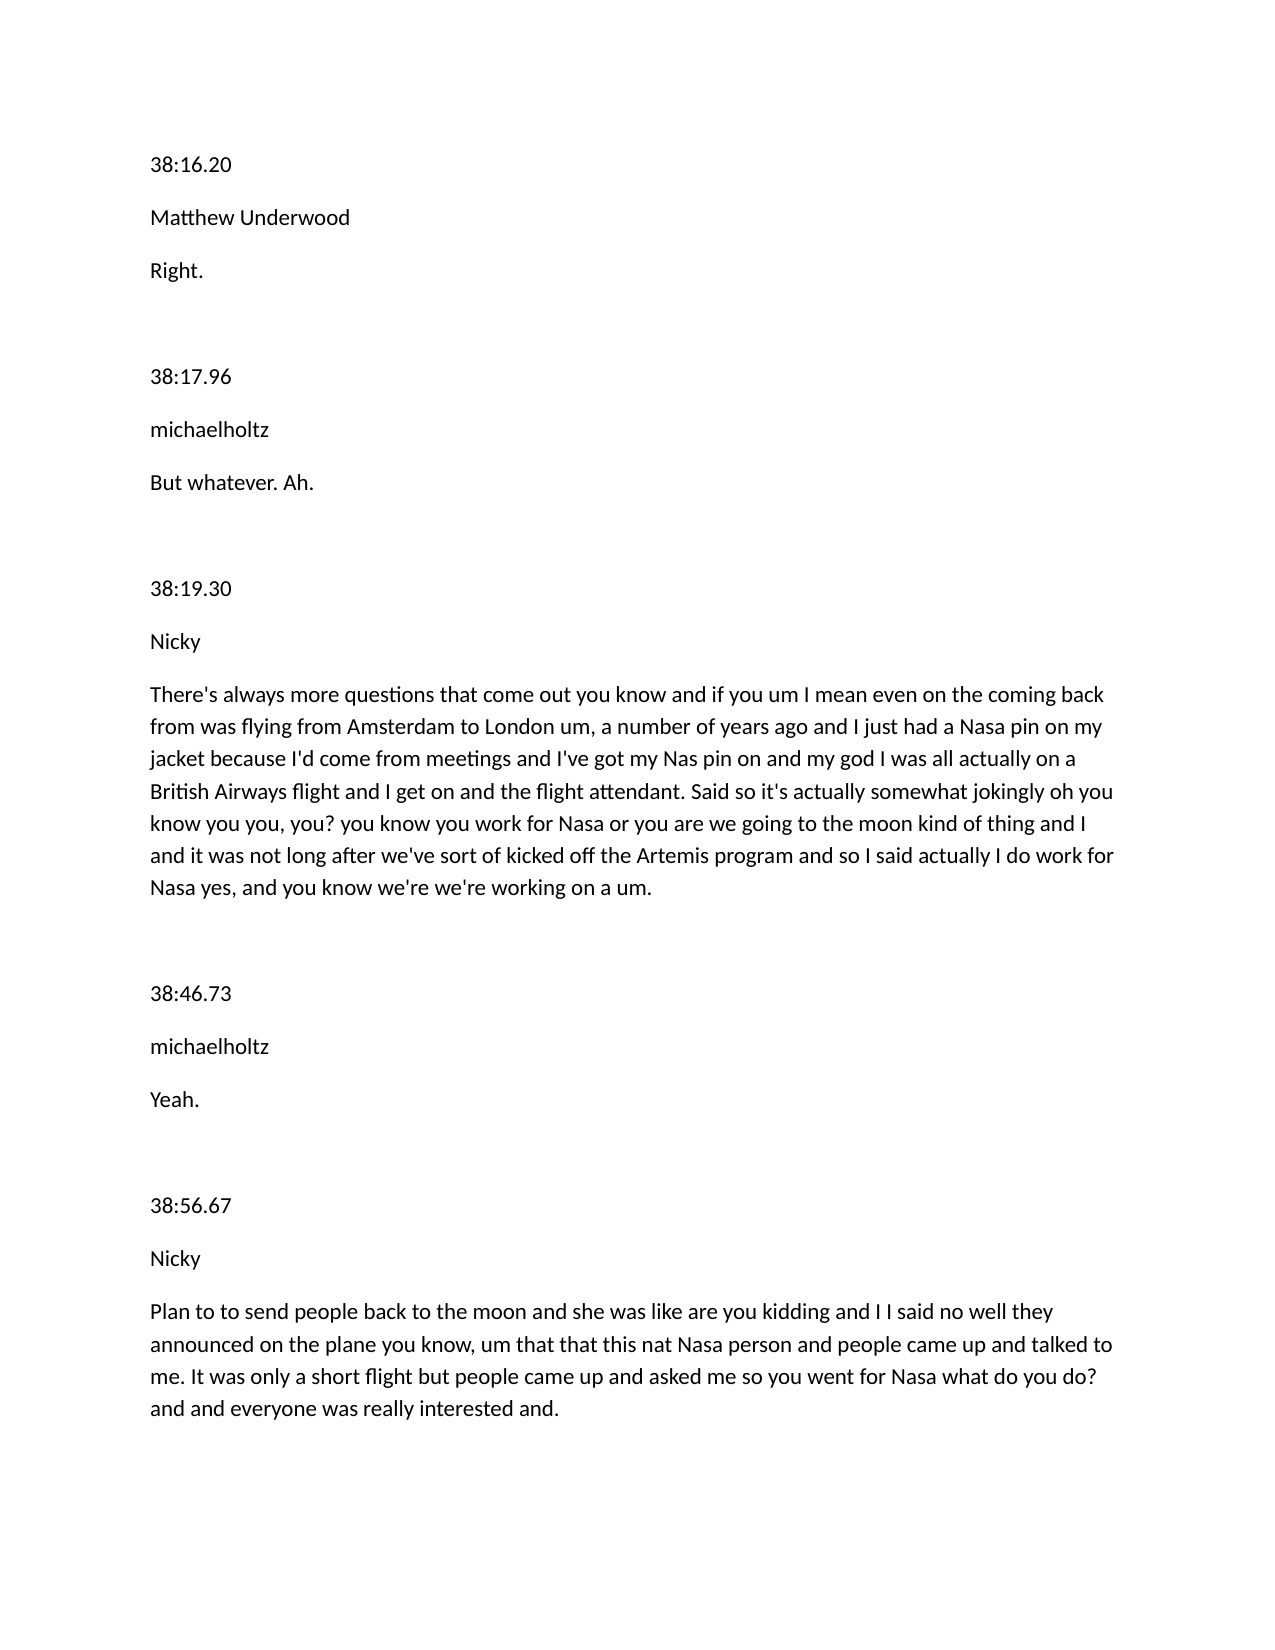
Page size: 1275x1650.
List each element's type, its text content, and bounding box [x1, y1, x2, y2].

text michaelholtz [150, 415, 1125, 443]
text 38:46.73 [150, 979, 1125, 1007]
text Nicky [150, 1244, 1125, 1272]
text Matthew Underwood [150, 203, 1125, 231]
text 38:56.67 [150, 1191, 1125, 1219]
text 38:17.96 [150, 362, 1125, 390]
text But whatever. Ah. [150, 468, 1125, 496]
text 38:19.30 [150, 574, 1125, 602]
text There's always more questions that come out you know and if you um I mean even on the coming back from was flying from Amsterdam to London um, a number of years ago and I just had a Nasa pin on my jacket because I'd come from meetings and I've got my Nas pin on and my god I was all actually on a British Airways flight and I get on and the flight attendant. Said so it's actually somewhat jokingly oh you know you you, you? you know you work for Nasa or you are we going to the moon kind of thing and I and it was not long after we've sort of kicked off the Artemis program and so I said actually I do work for Nasa yes, and you know we're we're working on a um. [150, 680, 1125, 901]
text michaelholtz [150, 1032, 1125, 1060]
text Yeah. [150, 1085, 1125, 1113]
text Nicky [150, 627, 1125, 655]
text 38:16.20 [150, 150, 1125, 178]
text Right. [150, 256, 1125, 284]
text Plan to to send people back to the moon and she was like are you kidding and I I said no well they announced on the plane you know, um that that this nat Nasa person and people came up and talked to me. It was only a short flight but people came up and asked me so you went for Nasa what do you do? and and everyone was really interested and. [150, 1297, 1125, 1422]
